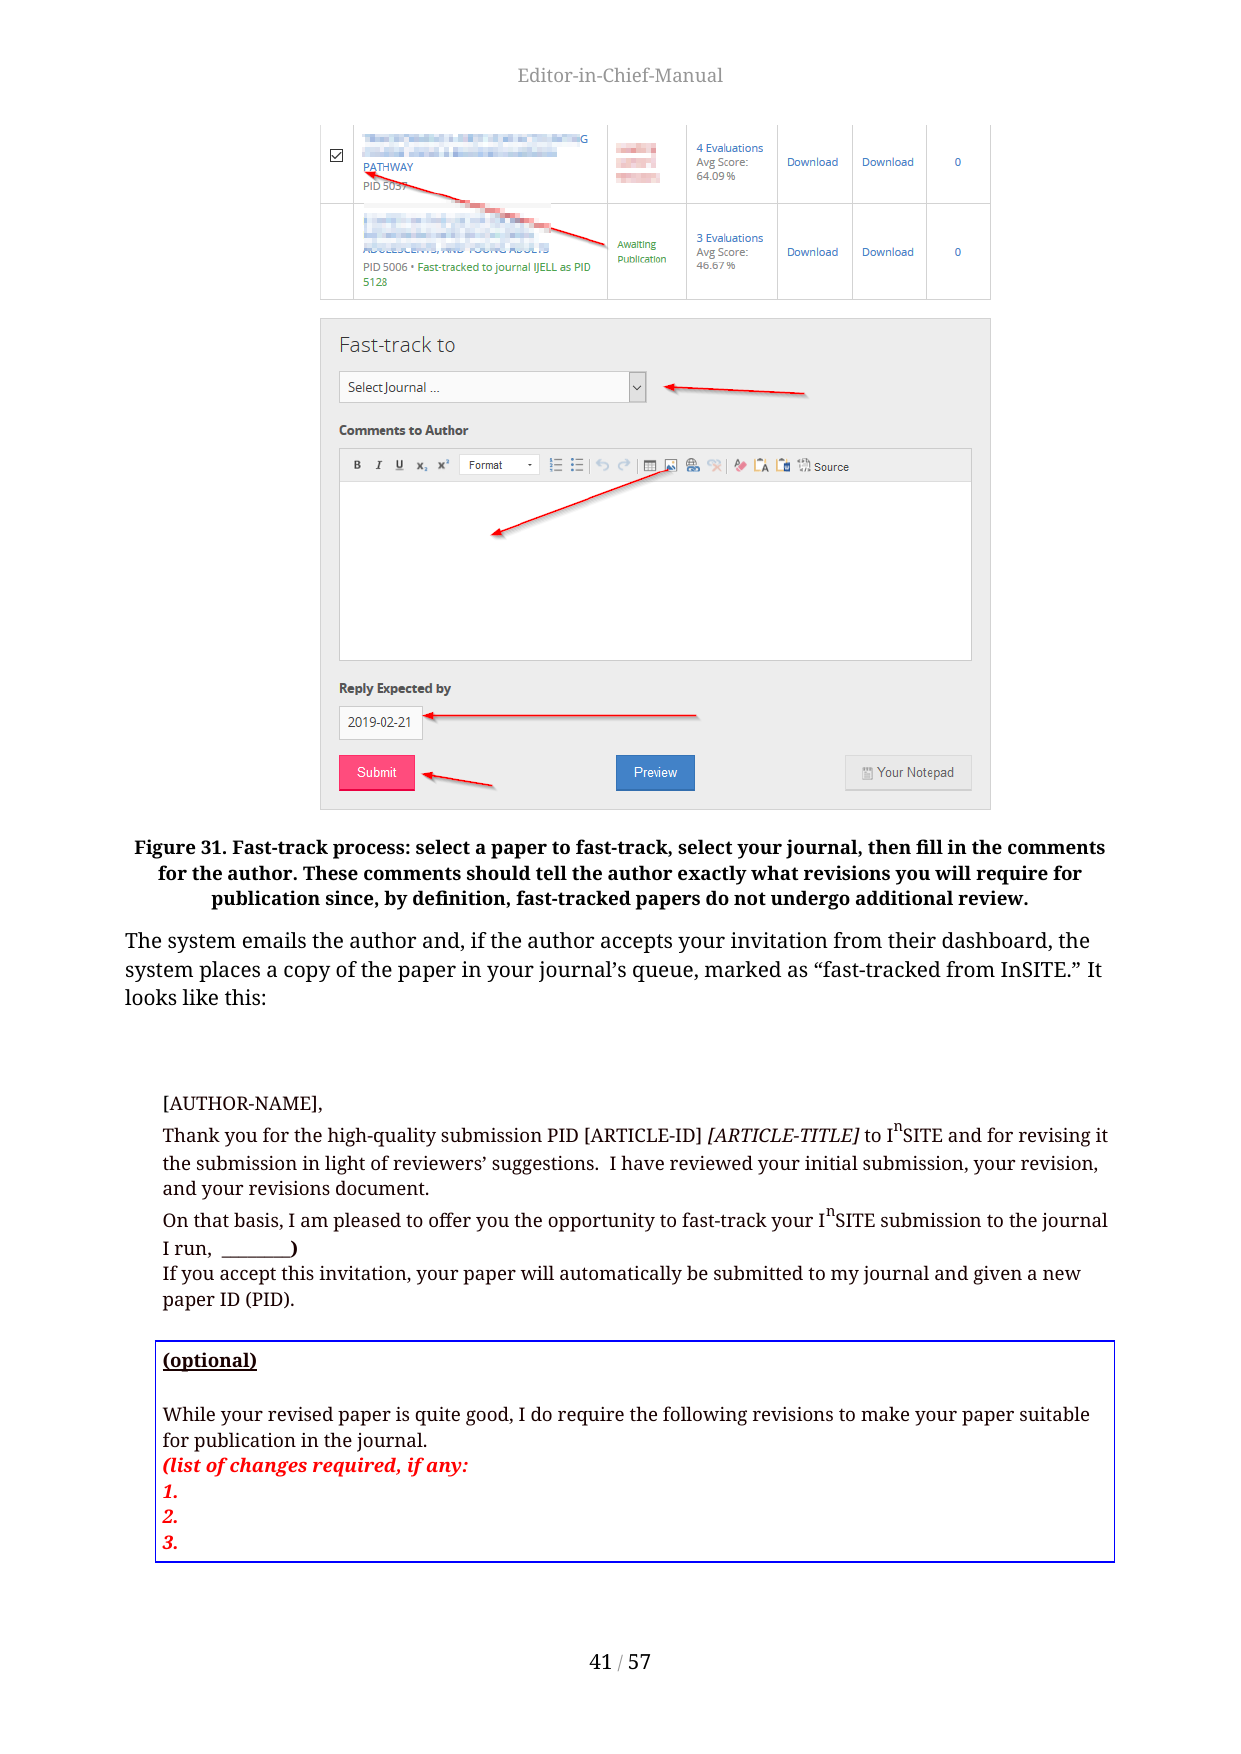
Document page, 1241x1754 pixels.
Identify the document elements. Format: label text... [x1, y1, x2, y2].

text Thank you for the high-quality submission PID [ARTICLE-ID] [ARTICLE-TITLE] to InSITE and for revising it the submission in light of reviewers’ suggestions. I have reviewed your initial submission, your revision, and your revisions document. [162, 1116, 1111, 1201]
text If you accept this invitation, your paper will automatically be submitted to my journal and given a new paper ID (PID). [162, 1261, 1111, 1312]
picture [315, 125, 1000, 819]
text (optional) While your revised paper is quite good, I do require the following revisions to make your paper suitable for publication in the journal. (list of changes required, if any: 1. 2. 3. [156, 1342, 1114, 1561]
text On that basis, I am pleased to offer you the opportunity to fast-track your InSITE submission to the journal I run, ________) [162, 1201, 1111, 1261]
text [AUTHOR-NAME], [162, 1090, 1111, 1116]
text The system emails the author and, if the author accepts your invitation from their dashboard, the system places a copy of the paper in your journal’s queue, marked as “fast-tracked from InSITE.” It looks like this: [125, 927, 1115, 1012]
